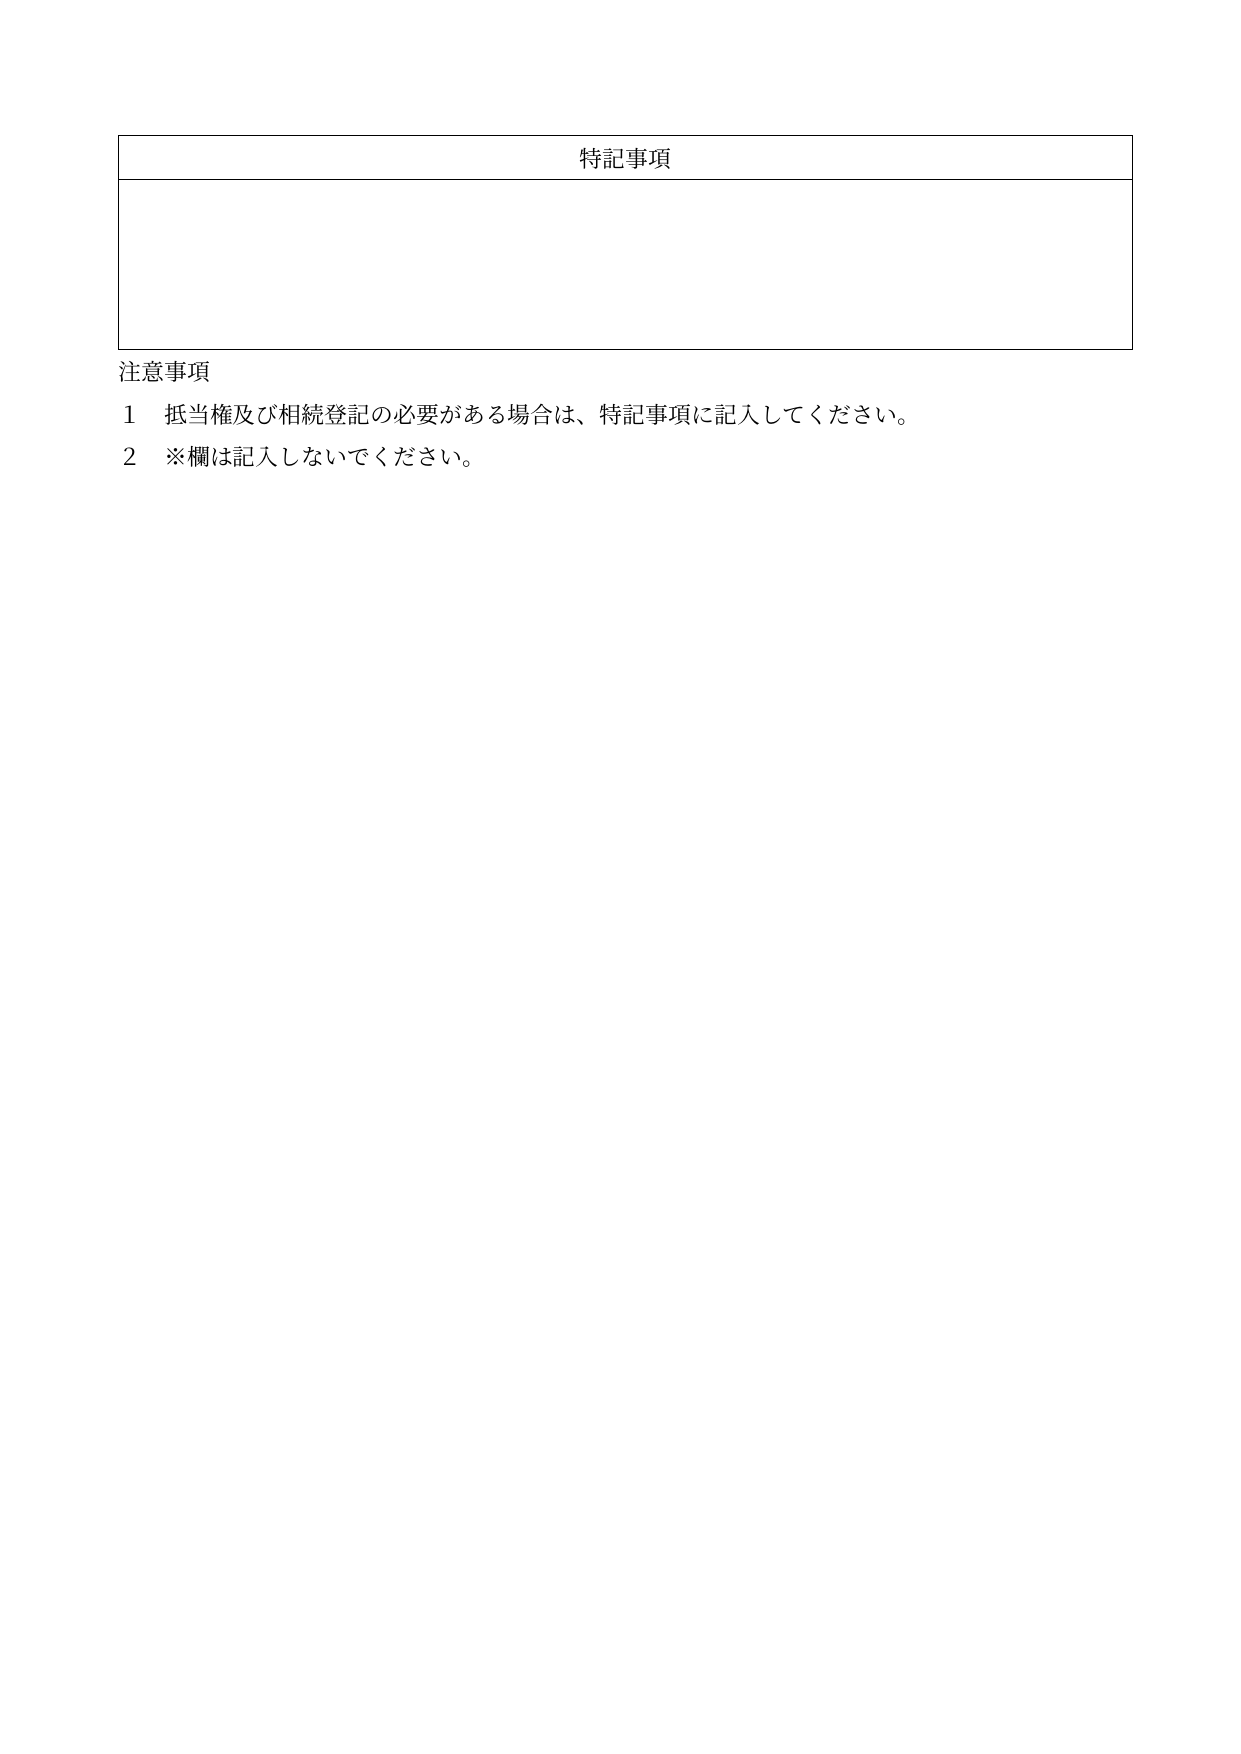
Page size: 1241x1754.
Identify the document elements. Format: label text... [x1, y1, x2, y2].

text １ 抵当権及び相続登記の必要がある場合は、特記事項に記入してください。 [118, 392, 1122, 434]
table_cell [119, 180, 1132, 348]
table_cell 特記事項 [119, 136, 1132, 178]
text ２ ※欄は記入しないでください。 [118, 434, 1122, 477]
text 注意事項 [118, 350, 1122, 392]
